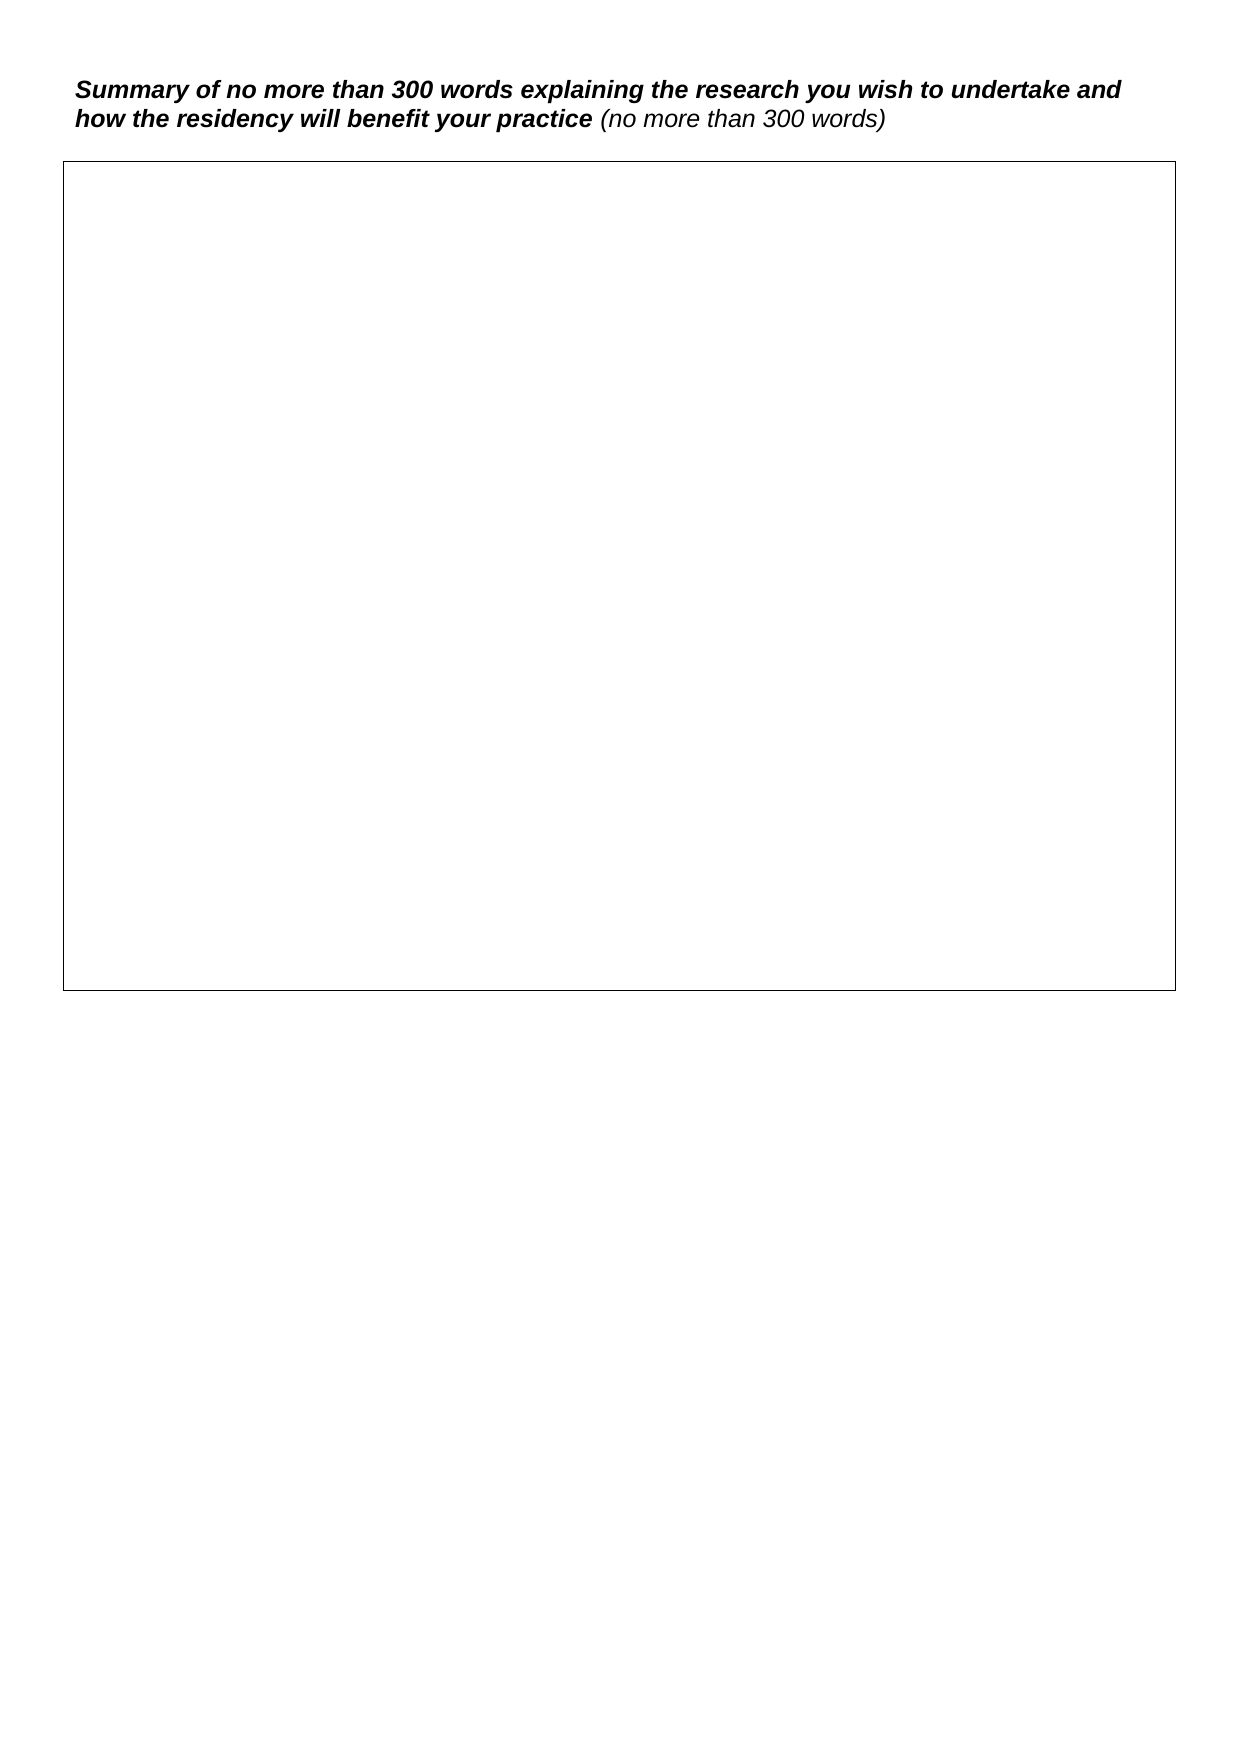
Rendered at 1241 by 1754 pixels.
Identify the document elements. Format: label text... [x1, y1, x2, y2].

table_header [64, 162, 1175, 990]
text Summary of no more than 300 words explaining the research you wish to undertake and how the residency will benefit your practice (no more than 300 words) [75, 75, 1165, 132]
